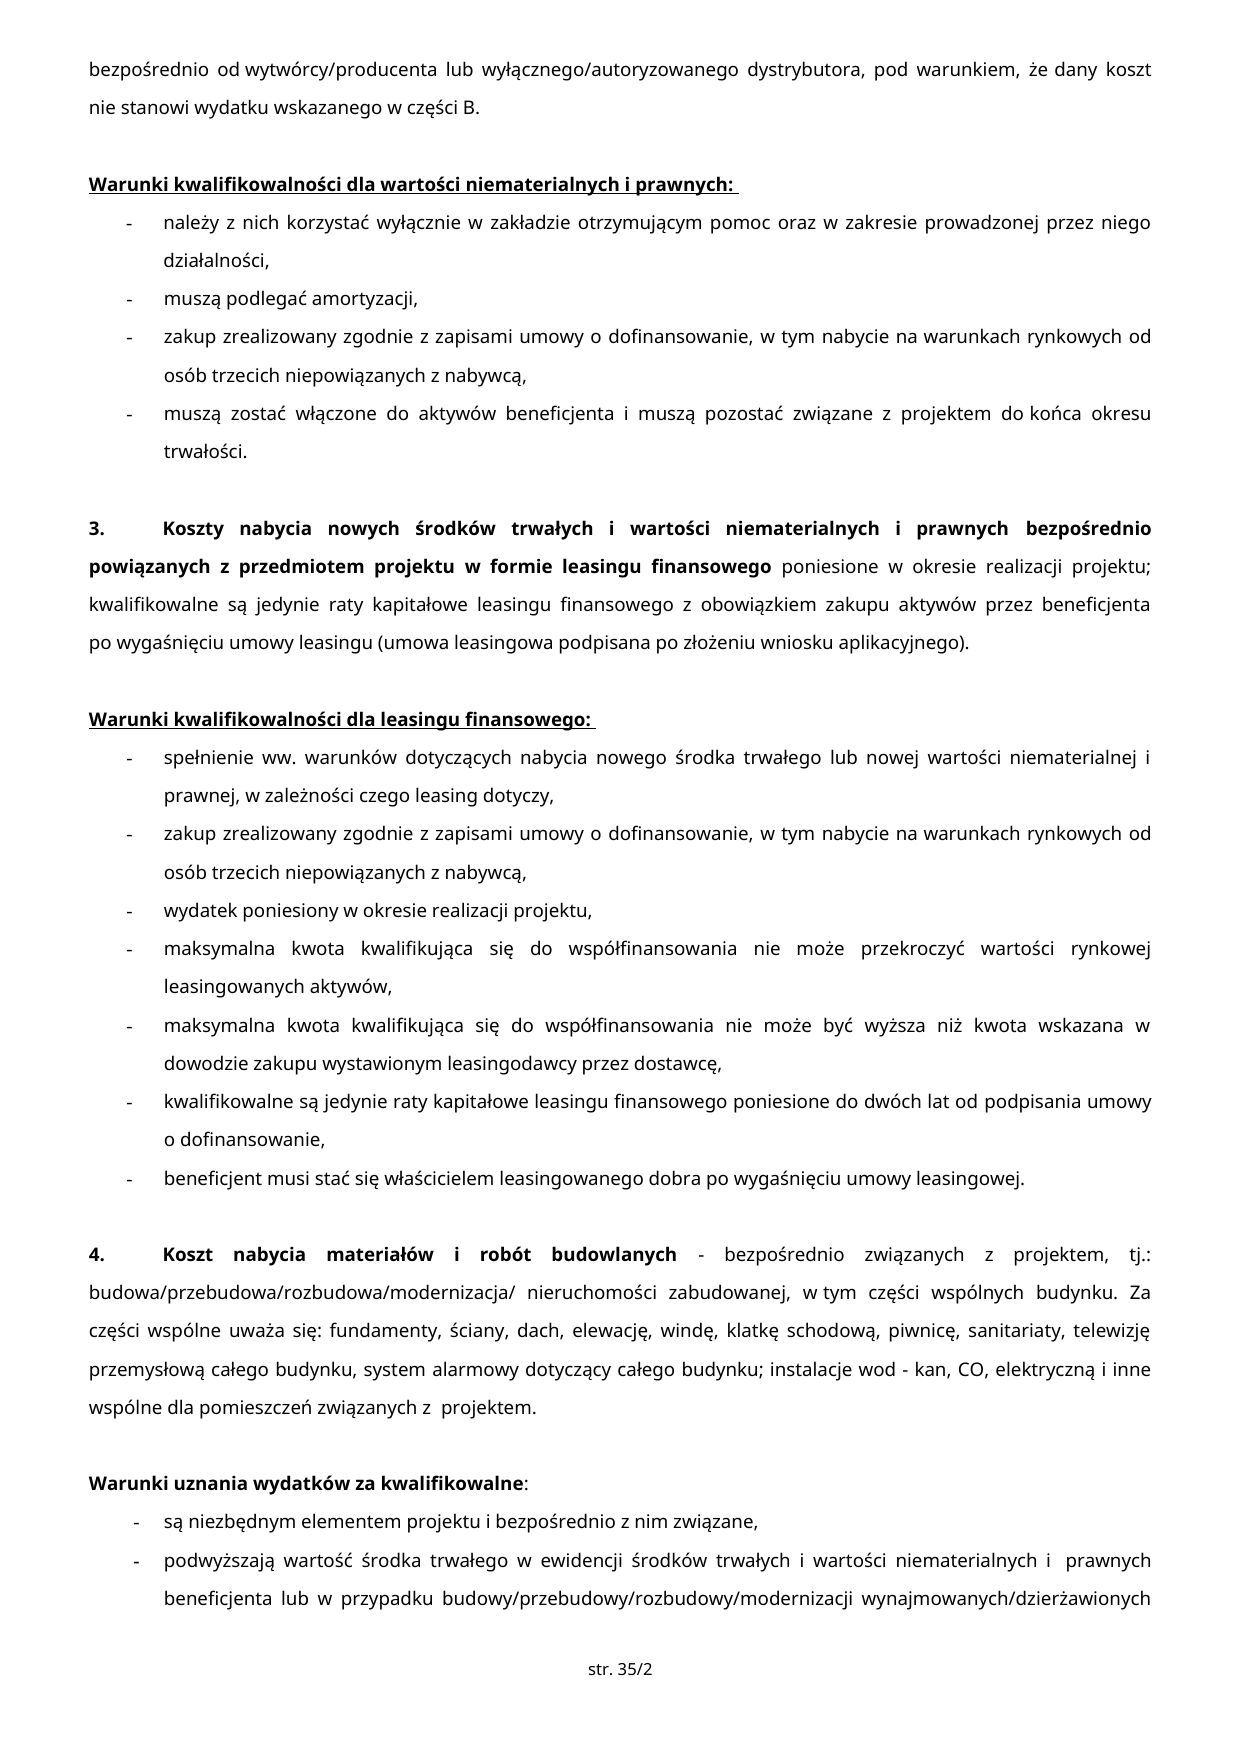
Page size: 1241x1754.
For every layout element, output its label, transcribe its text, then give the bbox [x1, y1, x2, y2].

list należy z nich korzystać wyłącznie w zakładzie otrzymującym pomoc oraz w zakresie prowadzonej przez niego działalności, [126, 209, 1152, 273]
list wydatek poniesiony w okresie realizacji projektu, [126, 897, 1152, 923]
text Warunki kwalifikowalności dla leasingu finansowego: [89, 706, 1152, 732]
list Koszty nabycia nowych środków trwałych i wartości niematerialnych i prawnych bezpośrednio powiązanych z przedmiotem projektu w formie leasingu finansowego poniesione w okresie realizacji projektu; kwalifikowalne są jedynie raty kapitałowe leasingu finansowego z obowiązkiem zakupu aktywów przez beneficjenta po wygaśnięciu umowy leasingu (umowa leasingowa podpisana po złożeniu wniosku aplikacyjnego). [89, 515, 1152, 655]
list zakup zrealizowany zgodnie z zapisami umowy o dofinansowanie, w tym nabycie na warunkach rynkowych od osób trzecich niepowiązanych z nabywcą, [126, 324, 1152, 387]
list maksymalna kwota kwalifikująca się do współfinansowania nie może być wyższa niż kwota wskazana w dowodzie zakupu wystawionym leasingodawcy przez dostawcę, [126, 1012, 1152, 1076]
list spełnienie ww. warunków dotyczących nabycia nowego środka trwałego lub nowej wartości niematerialnej i prawnej, w zależności czego leasing dotyczy, [126, 744, 1152, 808]
list zakup zrealizowany zgodnie z zapisami umowy o dofinansowanie, w tym nabycie na warunkach rynkowych od osób trzecich niepowiązanych z nabywcą, [126, 821, 1152, 884]
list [89, 56, 1152, 120]
list maksymalna kwota kwalifikująca się do współfinansowania nie może przekroczyć wartości rynkowej leasingowanych aktywów, [126, 935, 1152, 999]
list Koszt nabycia materiałów i robót budowlanych - bezpośrednio związanych z projektem, tj.: budowa/przebudowa/rozbudowa/modernizacja/ nieruchomości zabudowanej, w tym części wspólnych budynku. Za części wspólne uważa się: fundamenty, ściany, dach, elewację, windę, klatkę schodową, piwnicę, sanitariaty, telewizję przemysłową całego budynku, system alarmowy dotyczący całego budynku; instalacje wod - kan, CO, elektryczną i inne wspólne dla pomieszczeń związanych z projektem. [89, 1241, 1152, 1420]
list muszą zostać włączone do aktywów beneficjenta i muszą pozostać związane z projektem do końca okresu trwałości. [126, 400, 1152, 464]
list beneficjent musi stać się właścicielem leasingowanego dobra po wygaśnięciu umowy leasingowej. [126, 1165, 1152, 1190]
list kwalifikowalne są jedynie raty kapitałowe leasingu finansowego poniesione do dwóch lat od podpisania umowy o dofinansowanie, [126, 1088, 1152, 1152]
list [133, 1547, 1152, 1611]
text Warunki uznania wydatków za kwalifikowalne: [89, 1471, 1152, 1496]
text Warunki kwalifikowalności dla wartości niematerialnych i prawnych: [89, 171, 1152, 196]
list muszą podlegać amortyzacji, [126, 286, 1152, 311]
list są niezbędnym elementem projektu i bezpośrednio z nim związane, [133, 1509, 1152, 1534]
